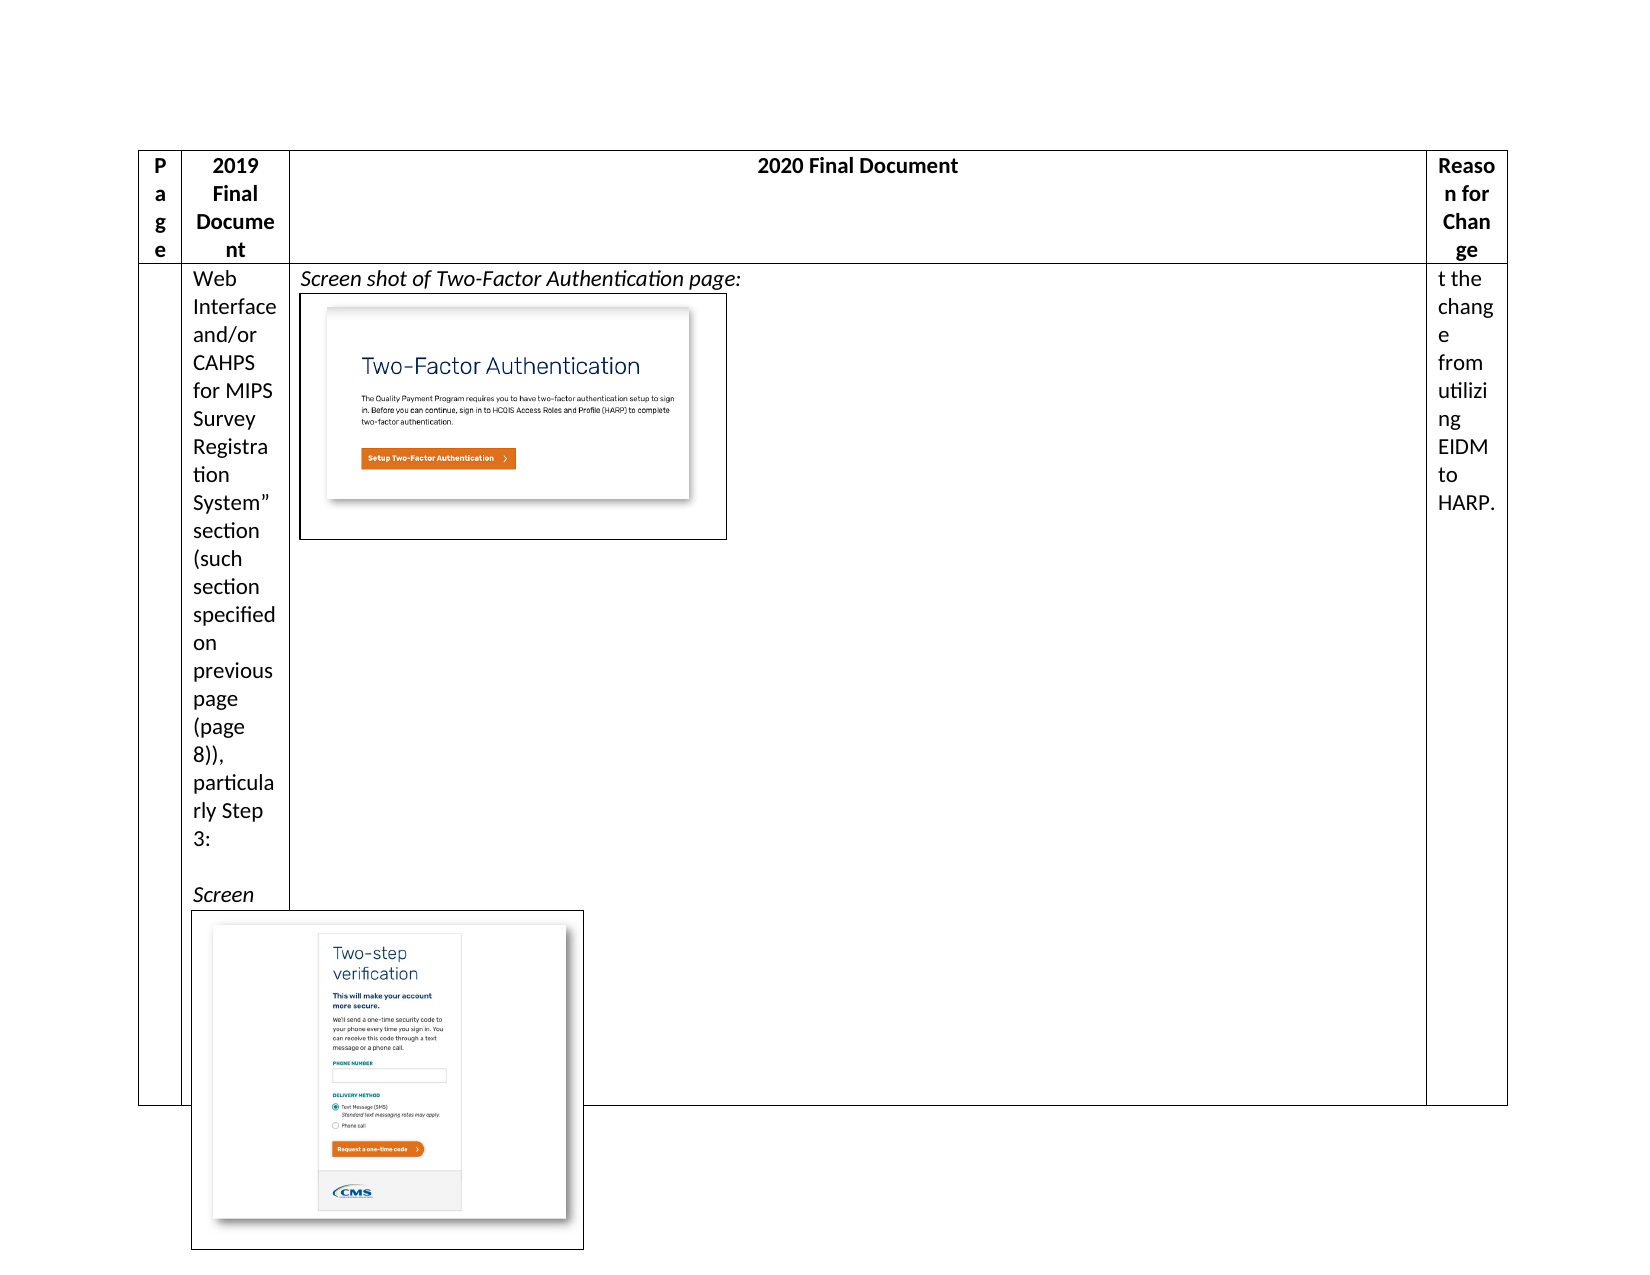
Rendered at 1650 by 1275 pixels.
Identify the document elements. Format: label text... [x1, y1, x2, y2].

table_cell 9 [139, 264, 181, 1105]
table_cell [182, 264, 289, 1105]
table_header 2020 Final Document [290, 151, 1426, 263]
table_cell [1427, 264, 1507, 1105]
picture [327, 307, 689, 499]
table_header 2019 Final Document [182, 151, 289, 263]
picture [206, 917, 582, 1235]
table_header Page [139, 151, 181, 263]
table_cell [290, 264, 1426, 1105]
table_header Reason for Change [1427, 151, 1507, 263]
